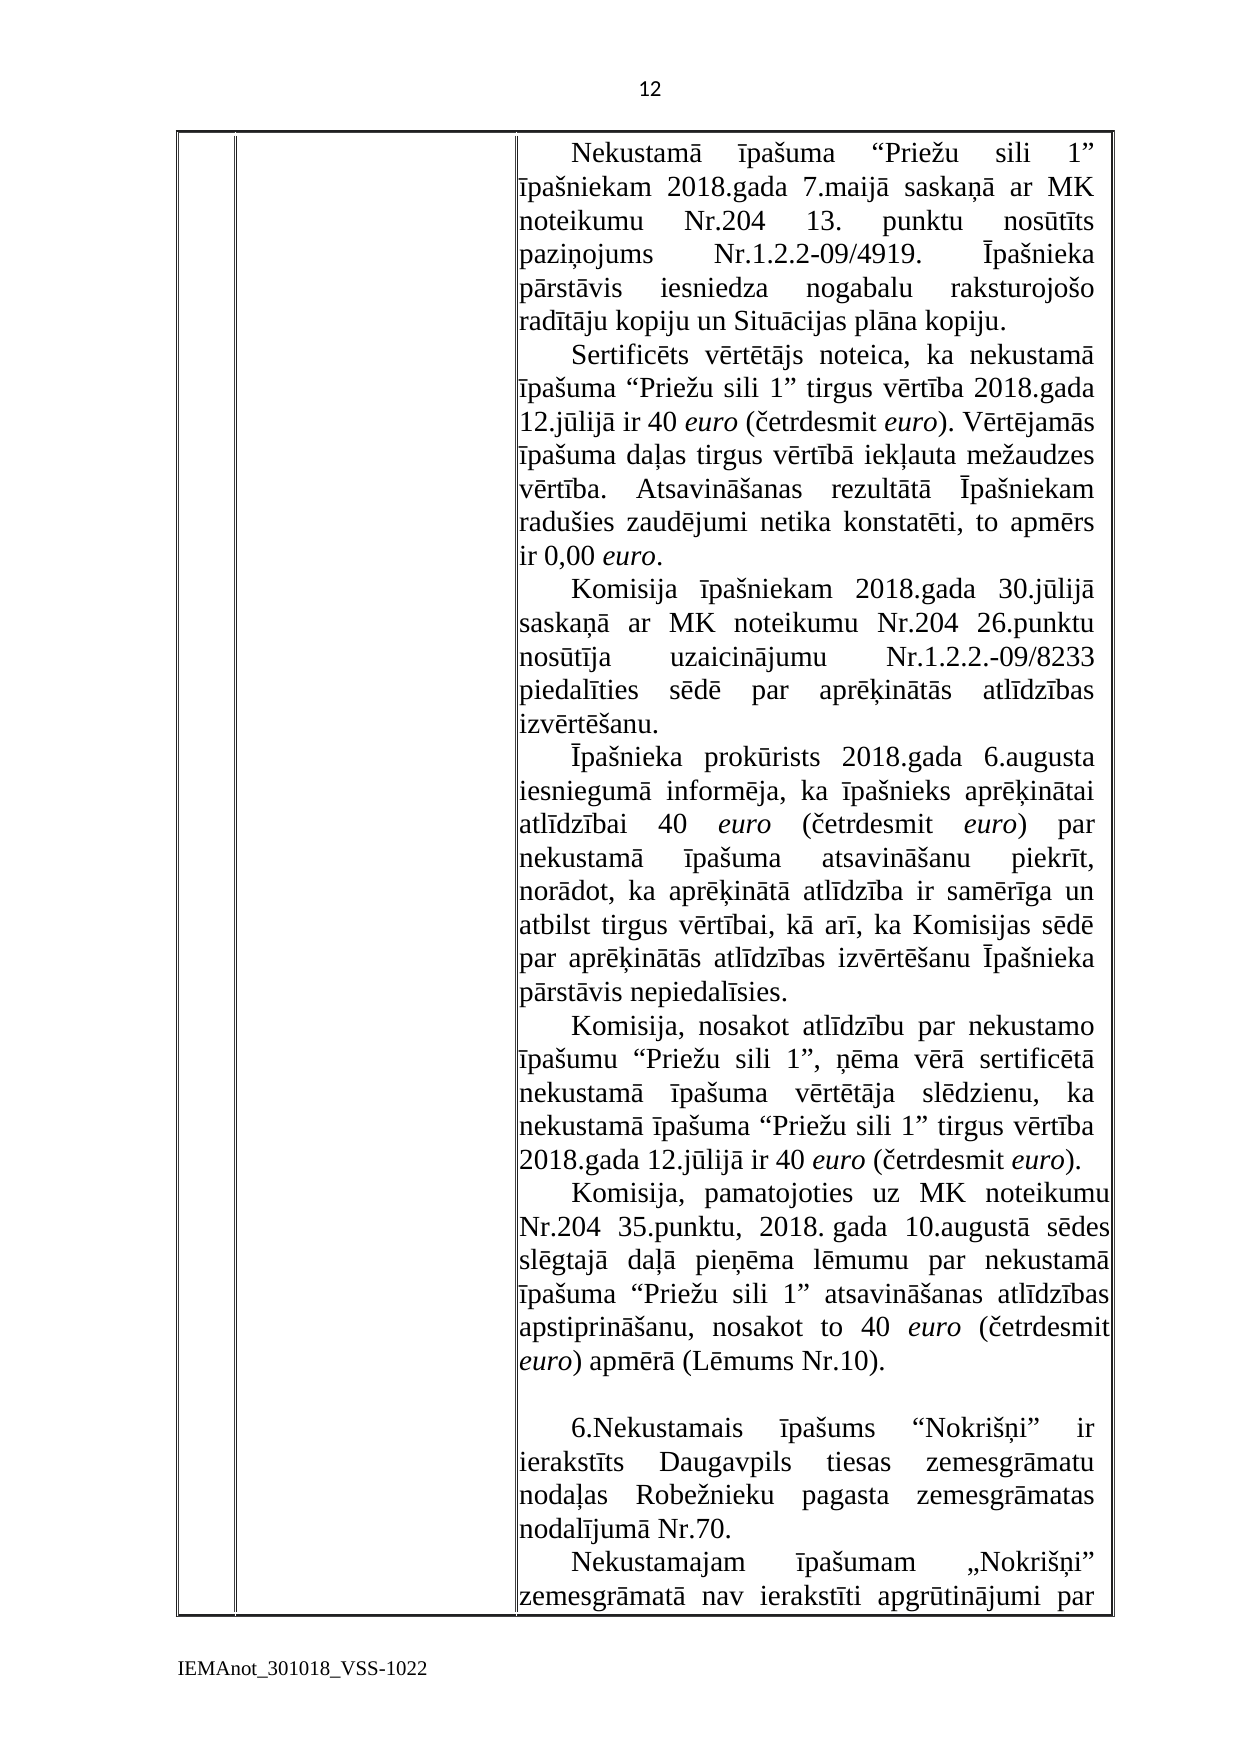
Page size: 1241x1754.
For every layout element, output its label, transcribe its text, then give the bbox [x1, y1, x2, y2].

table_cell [516, 133, 1111, 1614]
table_cell 2. [179, 133, 236, 1614]
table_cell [236, 133, 516, 1614]
